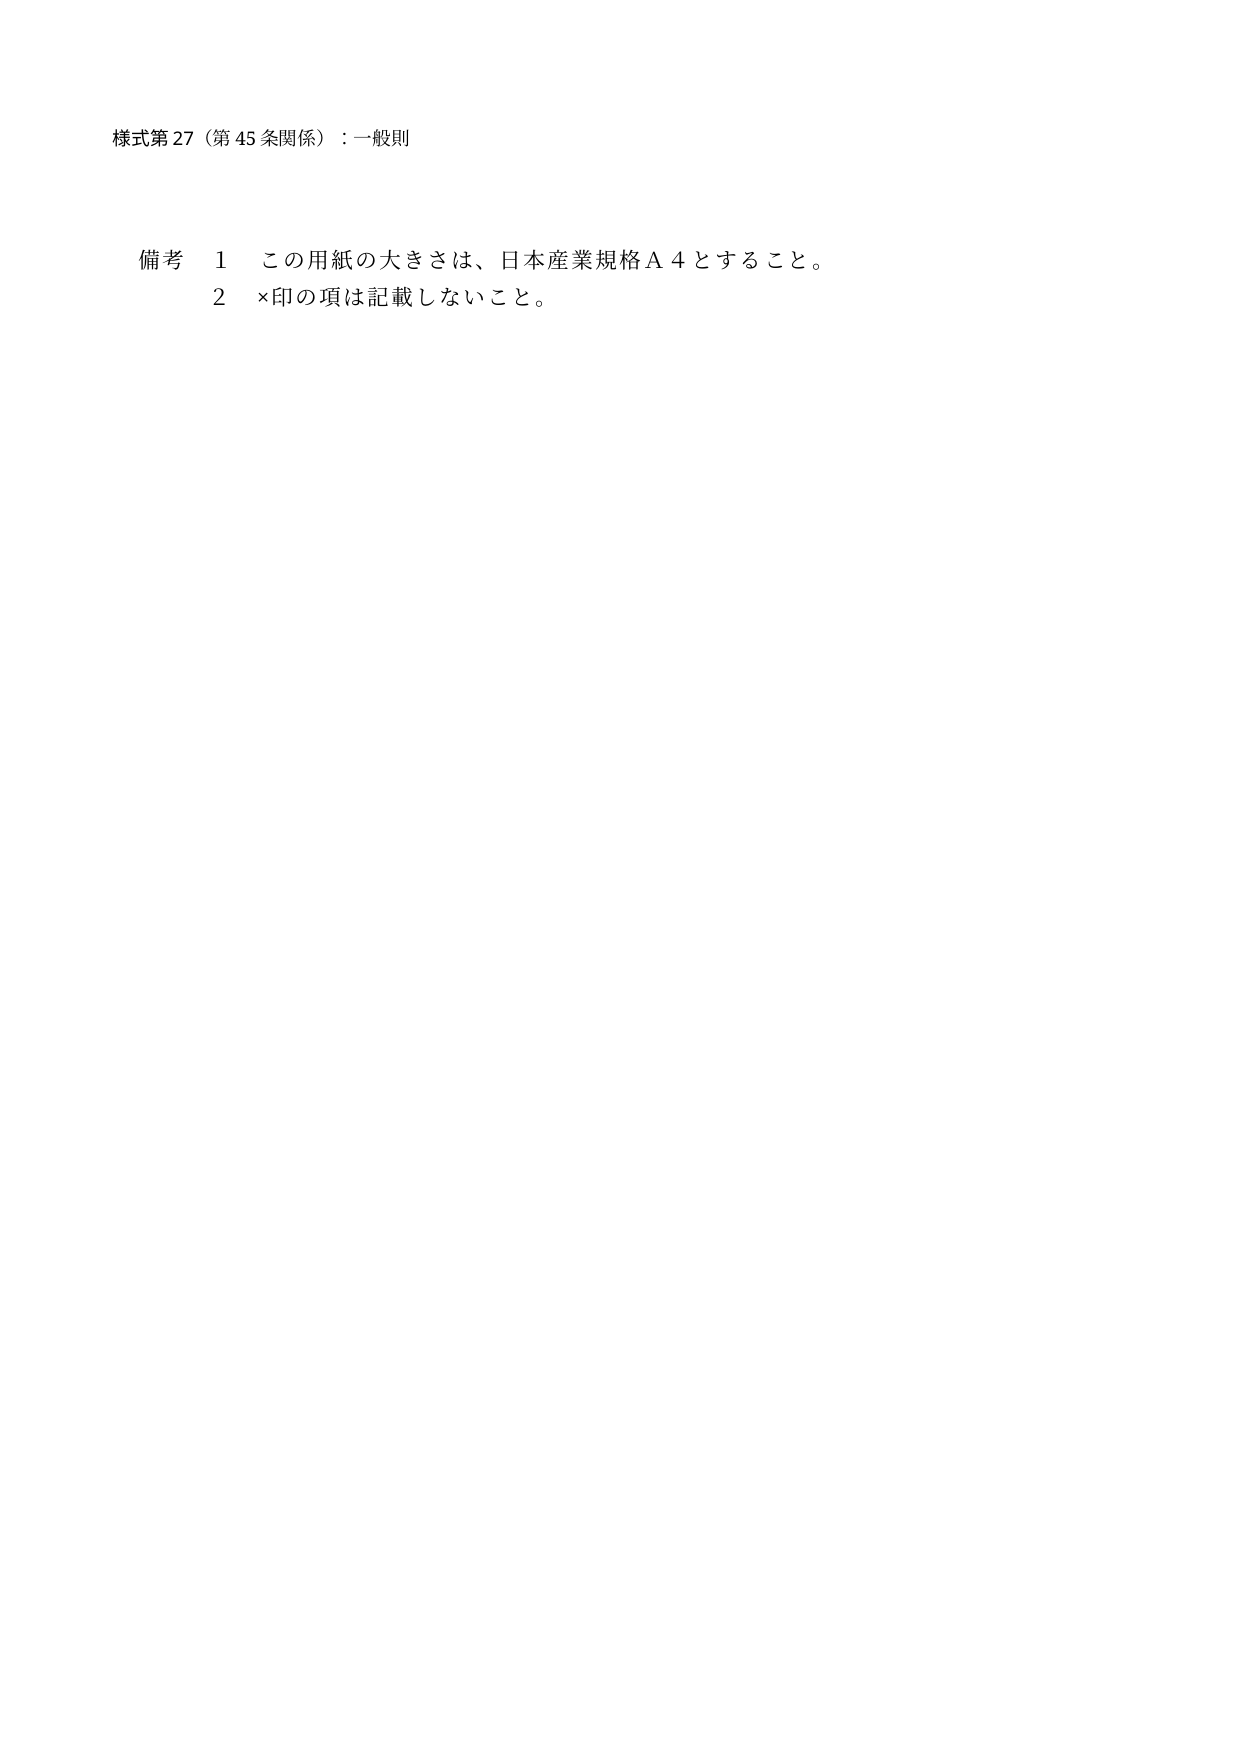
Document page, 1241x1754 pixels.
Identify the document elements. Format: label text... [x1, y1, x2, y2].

text 備考 １ この用紙の大きさは、日本産業規格Ａ４とすること。 [112, 240, 1128, 278]
text ２ ×印の項は記載しないこと。 [112, 278, 1128, 315]
